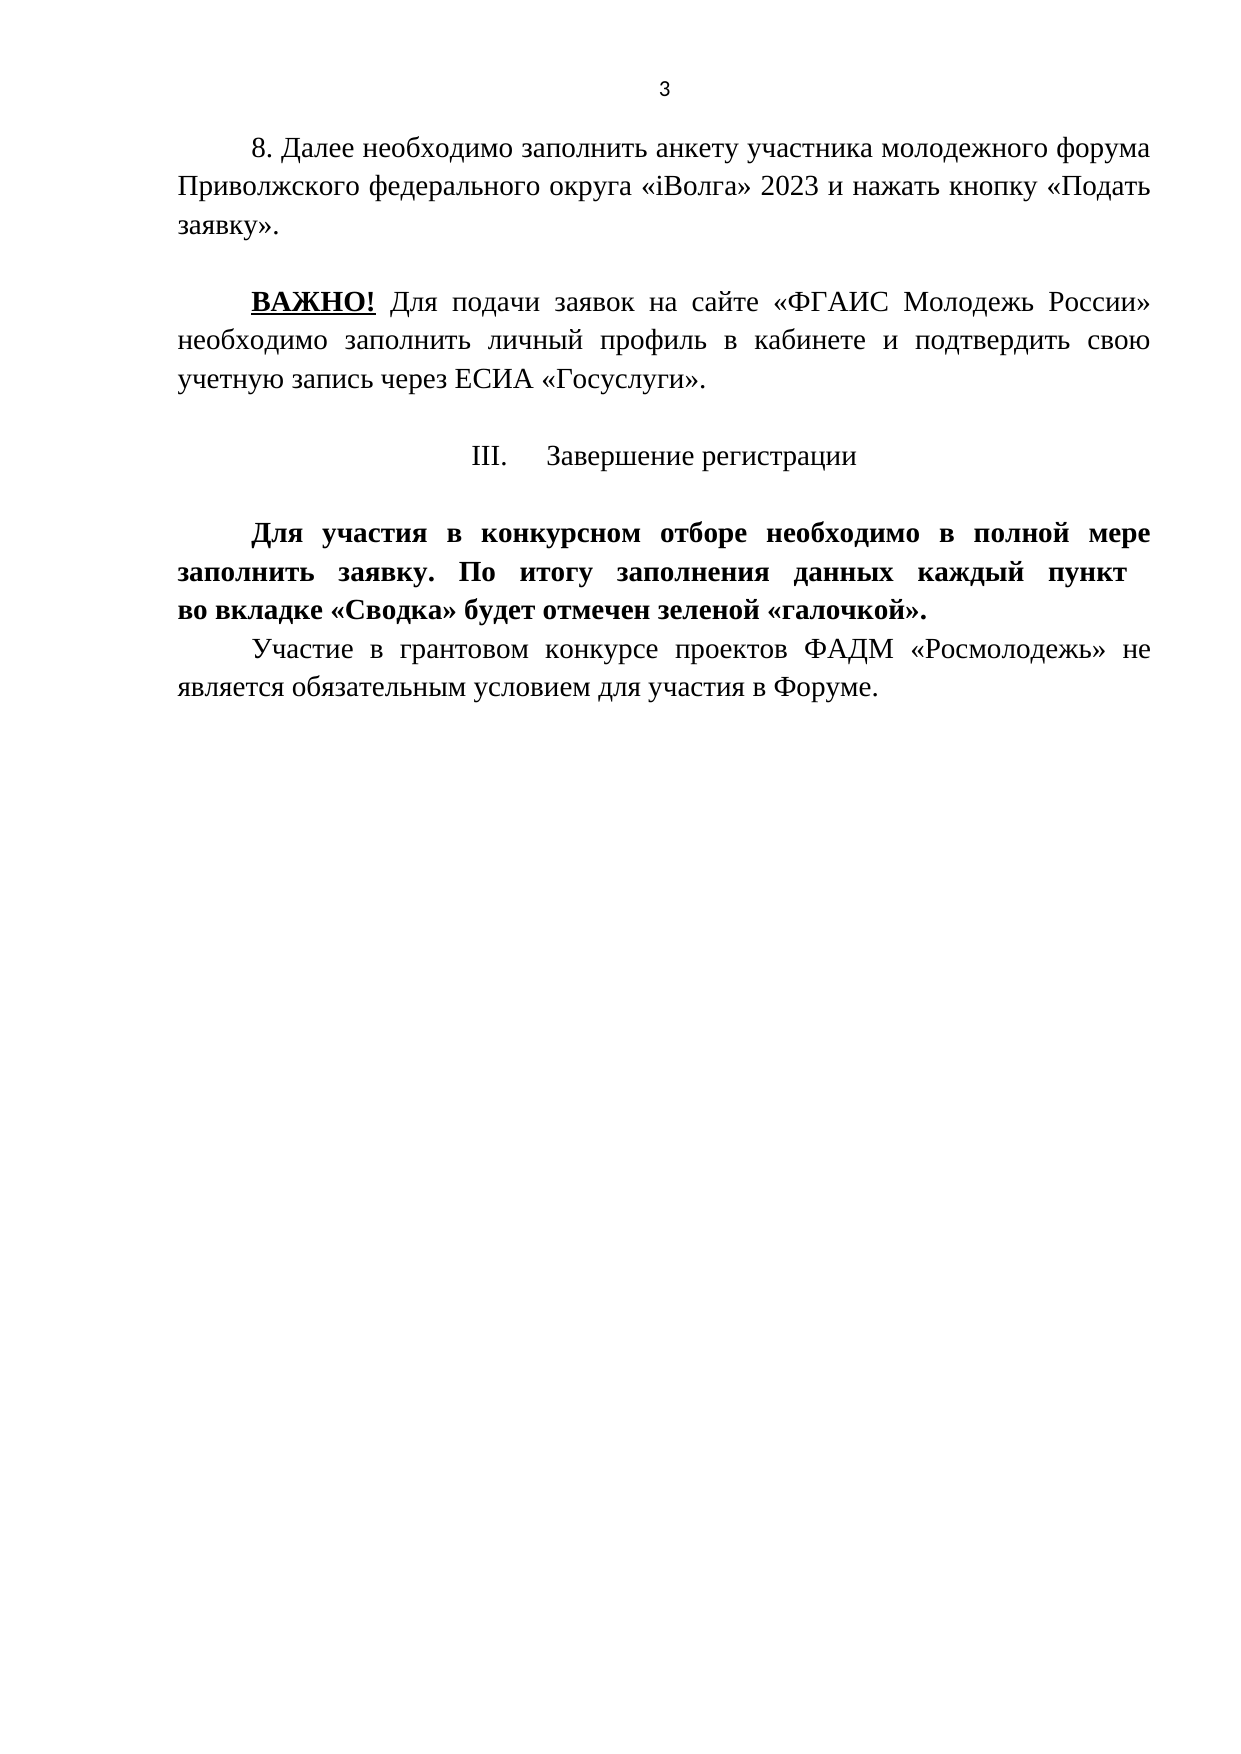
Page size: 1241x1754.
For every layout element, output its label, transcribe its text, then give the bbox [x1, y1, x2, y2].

text Для участия в конкурсном отборе необходимо в полной мере заполнить заявку. По итогу заполнения данных каждый пункт во вкладке «Сводка» будет отмечен зеленой «галочкой». [177, 515, 1152, 626]
list 8. Далее необходимо заполнить анкету участника молодежного форума Приволжского федерального округа «iВолга» 2023 и нажать кнопку «Подать заявку». [177, 130, 1152, 240]
list Завершение регистрации [176, 438, 1152, 472]
text Участие в грантовом конкурсе проектов ФАДМ «Росмолодежь» не является обязательным условием для участия в Форуме. [177, 631, 1152, 703]
list ВАЖНО! Для подачи заявок на сайте «ФГАИС Молодежь России» необходимо заполнить личный профиль в кабинете и подтвердить свою учетную запись через ЕСИА «Госуслуги». [177, 284, 1152, 394]
